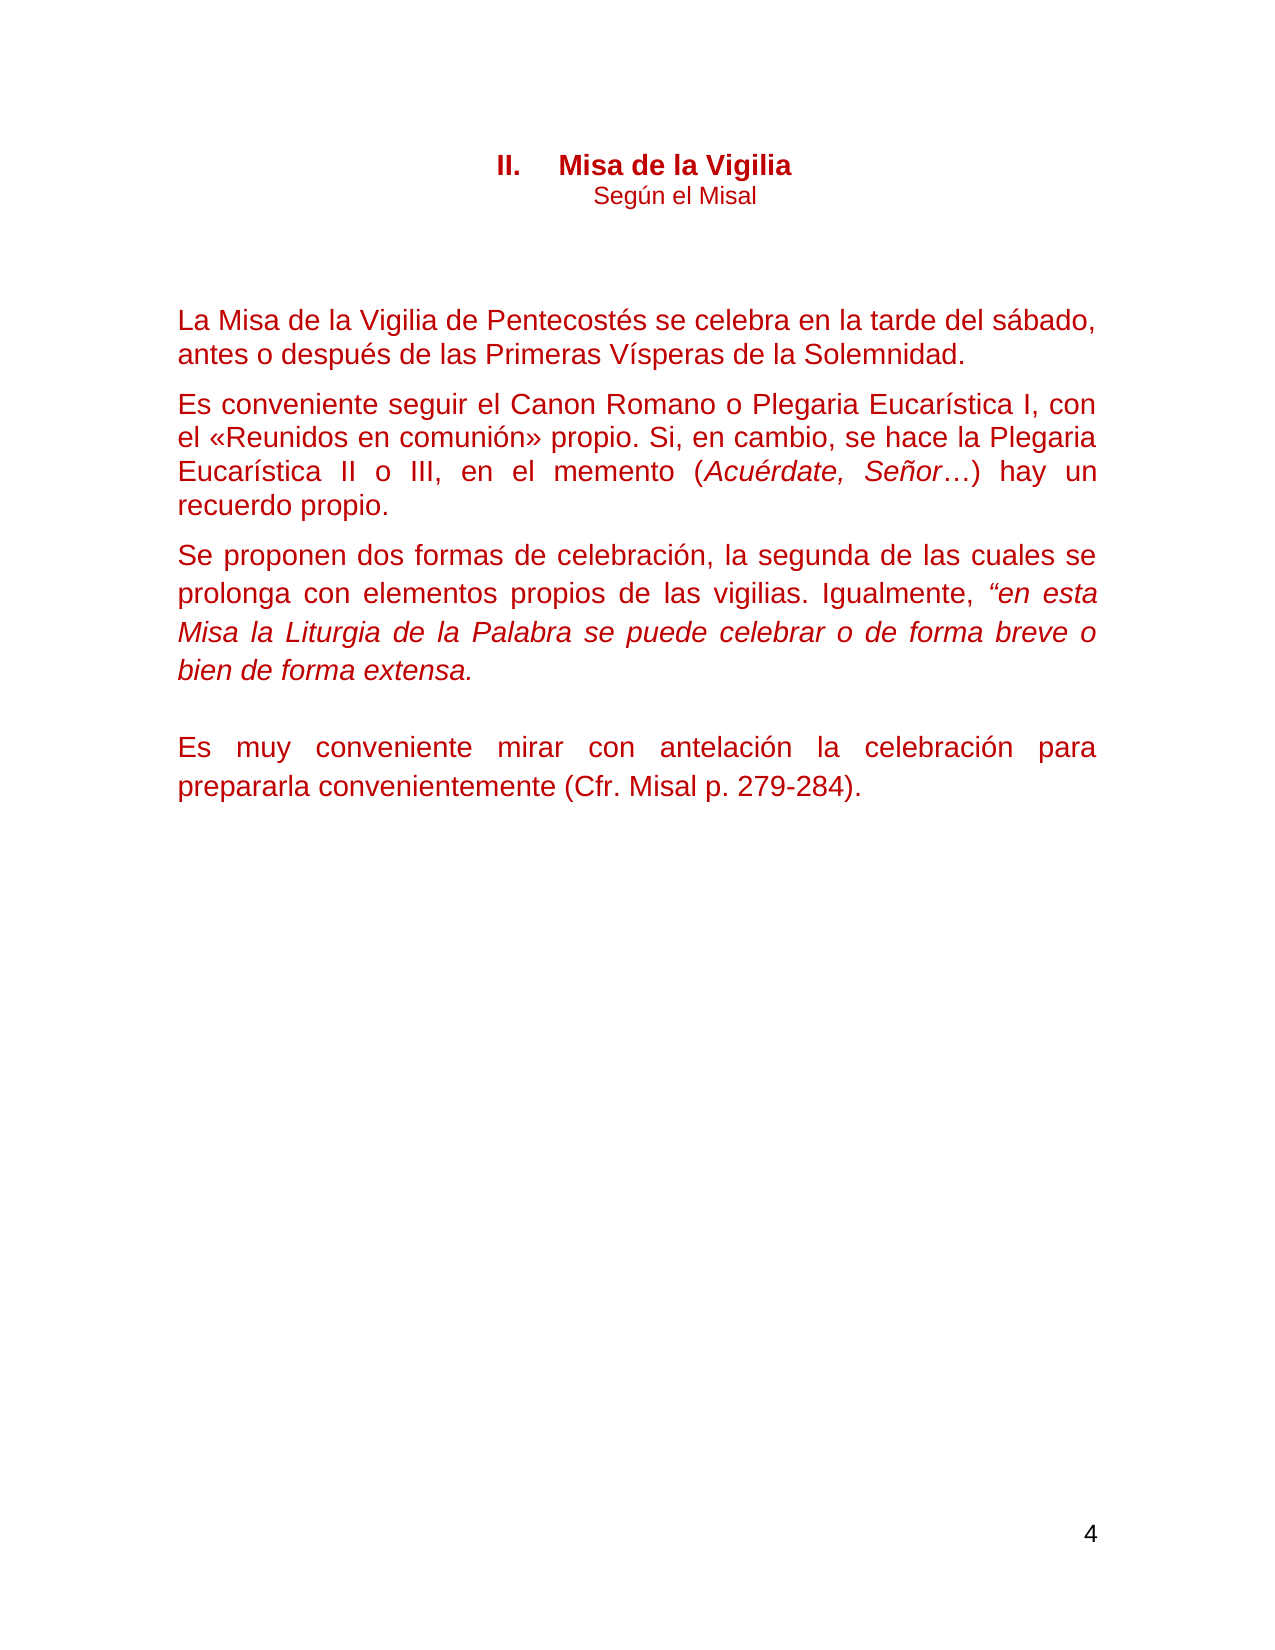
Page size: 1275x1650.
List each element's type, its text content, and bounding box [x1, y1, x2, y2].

text La Misa de la Vigilia de Pentecostés se celebra en la tarde del sábado, antes o después de las Primeras Vísperas de la Solemnidad. [177, 303, 1098, 370]
text Es conveniente seguir el Canon Romano o Plegaria Eucarística I, con el «Reunidos en comunión» propio. Si, en cambio, se hace la Plegaria Eucarística II o III, en el memento (Acuérdate, Señor…) hay un recuerdo propio. [177, 387, 1098, 521]
text Es muy conveniente mirar con antelación la celebración para prepararla convenientemente (Cfr. Misal p. 279-284). [177, 730, 1098, 802]
text Se proponen dos formas de celebración, la segunda de las cuales se prolonga con elementos propios de las vigilias. Igualmente, “en esta Misa la Liturgia de la Palabra se puede celebrar o de forma breve o bien de forma extensa. [177, 538, 1098, 687]
list Misa de la Vigilia [215, 148, 1098, 181]
list Según el Misal [252, 181, 1098, 210]
